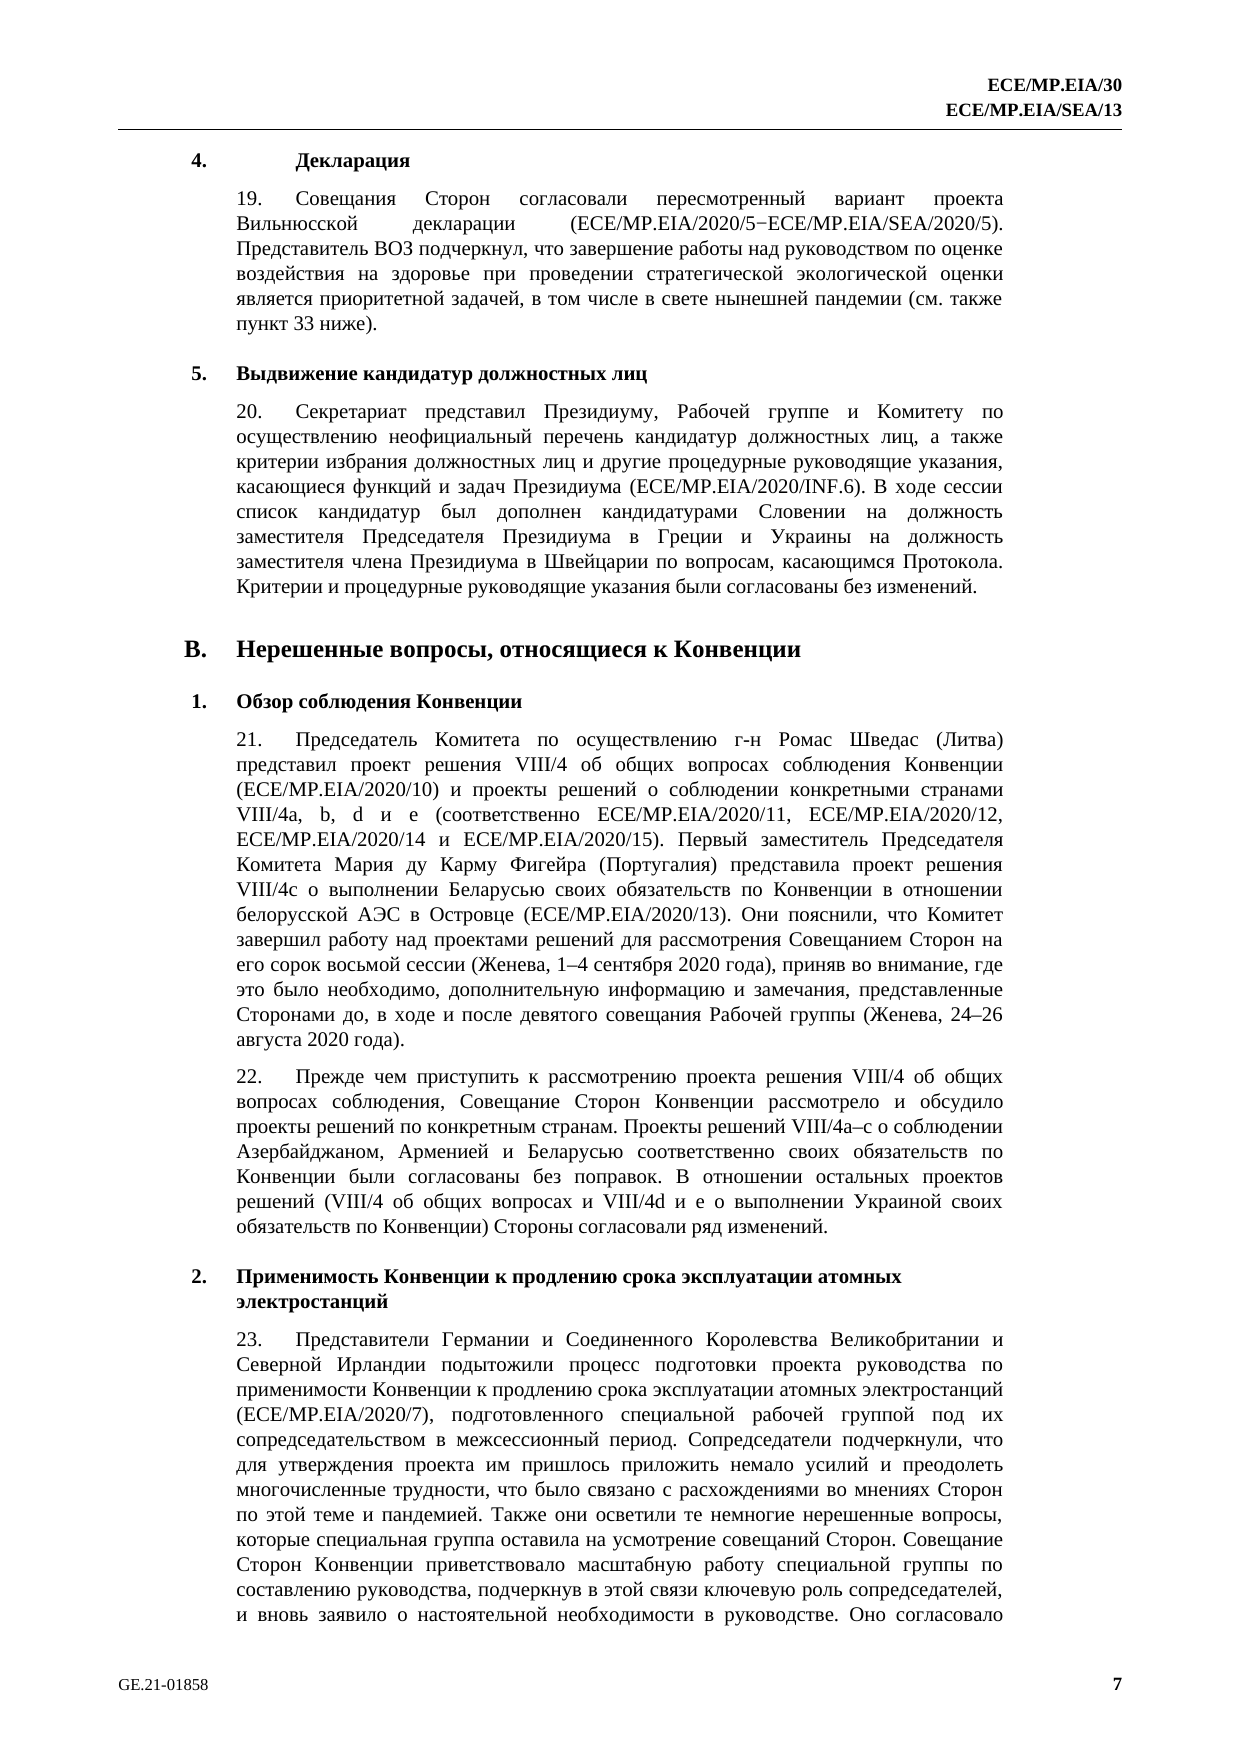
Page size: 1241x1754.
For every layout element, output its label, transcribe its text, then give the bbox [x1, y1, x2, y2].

text 5. Выдвижение кандидатур должностных лиц [118, 360, 1004, 385]
text 20. Секретариат представил Президиуму, Рабочей группе и Комитету по осуществлению неофициальный перечень кандидатур должностных лиц, а также критерии избрания должностных лиц и другие процедурные руководящие указания, касающиеся функций и задач Президиума (ECE/MP.EIA/2020/INF.6). В ходе сессии список кандидатур был дополнен кандидатурами Словении на должность заместителя Председателя Президиума в Греции и Украины на должность заместителя члена Президиума в Швейцарии по вопросам, касающимся Протокола. Критерии и процедурные руководящие указания были согласованы без изменений. [236, 398, 1004, 598]
text 19. Совещания Сторон согласовали пересмотренный вариант проекта Вильнюсской декларации (ECE/MP.EIA/2020/5−ECE/MP.EIA/SEA/2020/5). Представитель ВОЗ подчеркнул, что завершение работы над руководством по оценке воздействия на здоровье при проведении стратегической экологической оценки является приоритетной задачей, в том числе в свете нынешней пандемии (см. также пункт 33 ниже). [236, 185, 1004, 335]
text 2. Применимость Конвенции к продлению срока эксплуатации атомных электростанций [118, 1263, 1004, 1313]
text 22. Прежде чем приступить к рассмотрению проекта решения VIII/4 об общих вопросах соблюдения, Совещание Сторон Конвенции рассмотрело и обсудило проекты решений по конкретным странам. Проекты решений VIII/4a–c о соблюдении Азербайджаном, Арменией и Беларусью соответственно своих обязательств по Конвенции были согласованы без поправок. В отношении остальных проектов решений (VIII/4 об общих вопросах и VIII/4d и e о выполнении Украиной своих обязательств по Конвенции) Стороны согласовали ряд изменений. [236, 1063, 1004, 1238]
text 4. Декларация [118, 148, 1004, 173]
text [236, 1326, 1004, 1626]
text 21. Председатель Комитета по осуществлению г-н Ромас Шведас (Литва) представил проект решения VIII/4 об общих вопросах соблюдения Конвенции (ECE/MP.EIA/2020/10) и проекты решений о соблюдении конкретными странами VIII/4a, b, d и e (соответственно ECE/MP.EIA/2020/11, ECE/MP.EIA/2020/12, ECE/MP.EIA/2020/14 и ECE/MP.EIA/2020/15). Первый заместитель Председателя Комитета Мария ду Карму Фигейра (Португалия) представила проект решения VIII/4c о выполнении Беларусью своих обязательств по Конвенции в отношении белорусской АЭС в Островце (ECE/MP.EIA/2020/13). Они пояснили, что Комитет завершил работу над проектами решений для рассмотрения Совещанием Сторон на его сорок восьмой сессии (Женева, 1–4 сентября 2020 года), приняв во внимание, где это было необходимо, дополнительную информацию и замечания, представленные Сторонами до, в ходе и после девятого совещания Рабочей группы (Женева, 24–26 августа 2020 года). [236, 726, 1004, 1051]
text 1. Обзор соблюдения Конвенции [118, 688, 1004, 713]
text B. Нерешенные вопросы, относящиеся к Конвенции [118, 635, 1004, 663]
